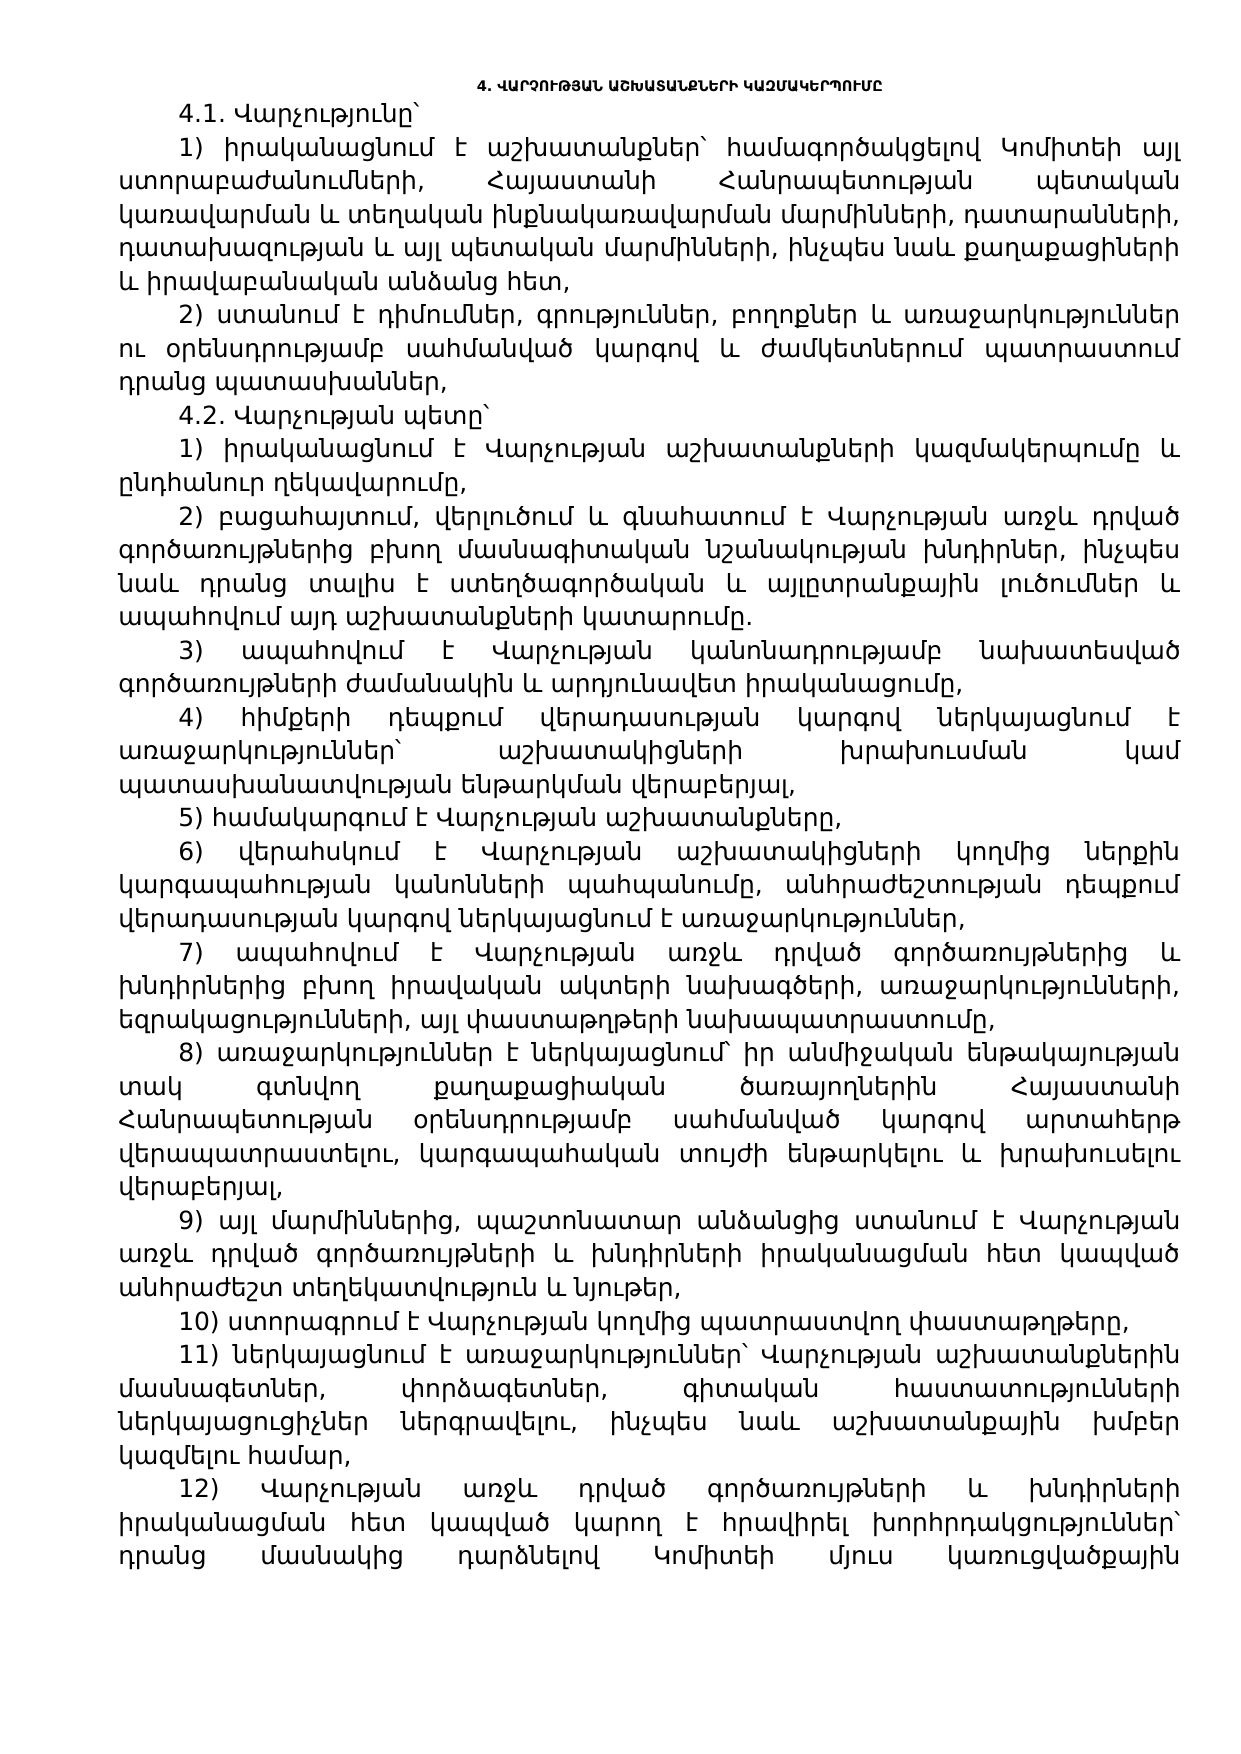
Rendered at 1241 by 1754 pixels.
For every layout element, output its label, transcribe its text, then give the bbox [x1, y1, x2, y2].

text 8) առաջարկություններ է ներկայացնում՝ իր անմիջական ենթակայության տակ գտնվող քաղաքացիական ծառայողներին Հայաստանի Հանրապետության օրենսդրությամբ սահմանված կարգով արտահերթ վերապատրաստելու, կարգապահական տույժի ենթարկելու և խրախուսելու վերաբերյալ, [118, 1038, 1181, 1202]
text 11) ներկայացնում է առաջարկություններ՝ Վարչության աշխատանքներին մասնագետներ, փորձագետներ, գիտական հաստատությունների ներկայացուցիչներ ներգրավելու, ինչպես նաև աշխատանքային խմբեր կազմելու համար, [118, 1340, 1181, 1470]
text 7) ապահովում է Վարչության առջև դրված գործառույթներից և խնդիրներից բխող իրավական ակտերի նախագծերի, առաջարկությունների, եզրակացությունների, այլ փաստաթղթերի նախապատրաստումը, [118, 938, 1181, 1034]
text 5) համակարգում է Վարչության աշխատանքները, [118, 803, 1181, 833]
text 1) իրականացնում է Վարչության աշխատանքների կազմակերպումը և ընդհանուր ղեկավարումը, [118, 434, 1181, 497]
text 4) հիմքերի դեպքում վերադասության կարգով ներկայացնում է առաջարկություններ՝ աշխատակիցների խրախուսման կամ պատասխանատվության ենթարկման վերաբերյալ, [118, 703, 1181, 799]
text 1) իրականացնում է աշխատանքներ՝ համագործակցելով Կոմիտեի այլ ստորաբաժանումների, Հայաստանի Հանրապետության պետական կառավարման և տեղական ինքնակառավարման մարմինների, դատարանների, դատախազության և այլ պետական մարմինների, ինչպես նաև քաղաքացիների և իրավաբանական անձանց հետ, [118, 133, 1181, 296]
text 6) վերահսկում է Վարչության աշխատակիցների կողմից ներքին կարգապահության կանոնների պահպանումը, անհրաժեշտության դեպքում վերադասության կարգով ներկայացնում է առաջարկություններ, [118, 837, 1181, 933]
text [118, 1474, 1181, 1571]
text 4.2. Վարչության պետը՝ [118, 401, 1181, 430]
text 3) ապահովում է Վարչության կանոնադրությամբ նախատեսված գործառույթների ժամանակին և արդյունավետ իրականացումը, [118, 636, 1181, 698]
text 10) ստորագրում է Վարչության կողմից պատրաստվող փաստաթղթերը, [118, 1307, 1181, 1336]
text 2) ստանում է դիմումներ, գրություններ, բողոքներ և առաջարկություններ ու օրենսդրությամբ սահմանված կարգով և ժամկետներում պատրաստում դրանց պատասխաններ, [118, 300, 1181, 397]
text 4.1. Վարչությունը՝ [118, 99, 1181, 128]
text 9) այլ մարմիններից, պաշտոնատար անձանցից ստանում է Վարչության առջև դրված գործառույթների և խնդիրների իրականացման հետ կապված անհրաժեշտ տեղեկատվություն և նյութեր, [118, 1206, 1181, 1302]
text 2) բացահայտում, վերլուծում և գնահատում է Վարչության առջև դրված գործառույթներից բխող մասնագիտական նշանակության խնդիրներ, ինչպես նաև դրանց տալիս է ստեղծագործական և այլըտրանքային լուծումներ և ապահովում այդ աշխատանքների կատարումը. [118, 502, 1181, 631]
text 4. ՎԱՐՉՈՒԹՅԱՆ ԱՇԽԱՏԱՆՔՆԵՐԻ ԿԱԶՄԱԿԵՐՊՈՒՄԸ [118, 66, 1181, 95]
